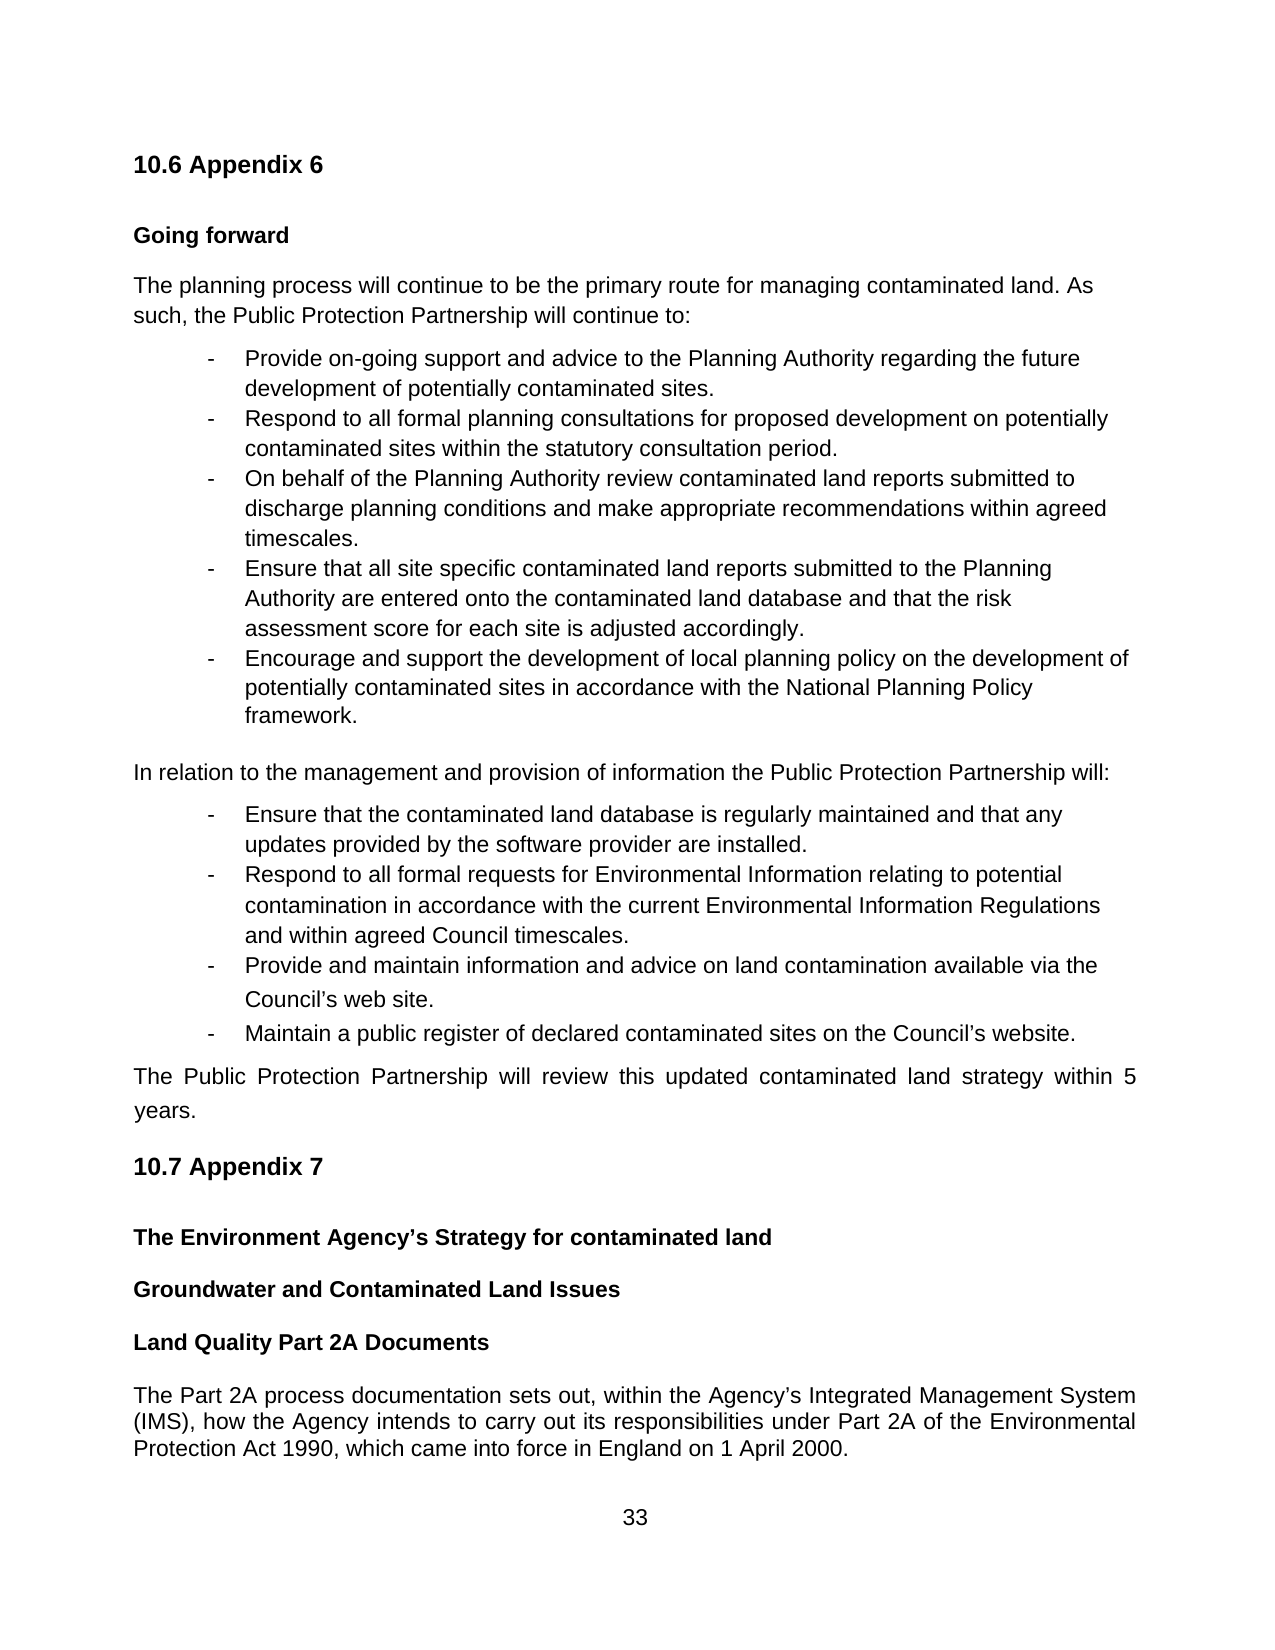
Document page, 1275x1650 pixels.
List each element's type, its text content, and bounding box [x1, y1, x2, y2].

list Respond to all formal requests for Environmental Information relating to potential contamination in accordance with the current Environmental Information Regulations and within agreed Council timescales. [207, 861, 1137, 948]
text The Public Protection Partnership will review this updated contaminated land strategy within 5 years. [133, 1063, 1137, 1123]
list Provide on-going support and advice to the Planning Authority regarding the future development of potentially contaminated sites. [207, 344, 1137, 401]
list Provide and maintain information and advice on land contamination available via the Council’s web site. [207, 952, 1137, 1012]
subtitle 10.6 Appendix 6 [133, 150, 1137, 179]
list Encourage and support the development of local planning policy on the development of potentially contaminated sites in accordance with the National Planning Policy framework. [207, 645, 1137, 728]
list Maintain a public register of declared contaminated sites on the Council’s website. [207, 1020, 1137, 1046]
list On behalf of the Planning Authority review contaminated land reports submitted to discharge planning conditions and make appropriate recommendations within agreed timescales. [207, 464, 1137, 551]
list Ensure that the contaminated land database is regularly maintained and that any updates provided by the software provider are installed. [207, 801, 1137, 858]
subtitle Going forward [133, 222, 1137, 248]
text The Part 2A process documentation sets out, within the Agency’s Integrated Management System (IMS), how the Agency intends to carry out its responsibilities under Part 2A of the Environmental Protection Act 1990, which came into force in England on 1 April 2000. [133, 1382, 1137, 1461]
text The planning process will continue to be the primary route for managing contaminated land. As such, the Public Protection Partnership will continue to: [133, 272, 1137, 328]
text Land Quality Part 2A Documents [133, 1329, 1137, 1356]
text The Environment Agency’s Strategy for contaminated land [133, 1224, 1137, 1250]
text Groundwater and Contaminated Land Issues [133, 1276, 1137, 1303]
subtitle 10.7 Appendix 7 [133, 1152, 1137, 1181]
list Ensure that all site specific contaminated land reports submitted to the Planning Authority are entered onto the contaminated land database and that the risk assessment score for each site is adjusted accordingly. [207, 554, 1137, 641]
text In relation to the management and provision of information the Public Protection Partnership will: [133, 759, 1137, 785]
list Respond to all formal planning consultations for proposed development on potentially contaminated sites within the statutory consultation period. [207, 404, 1137, 461]
